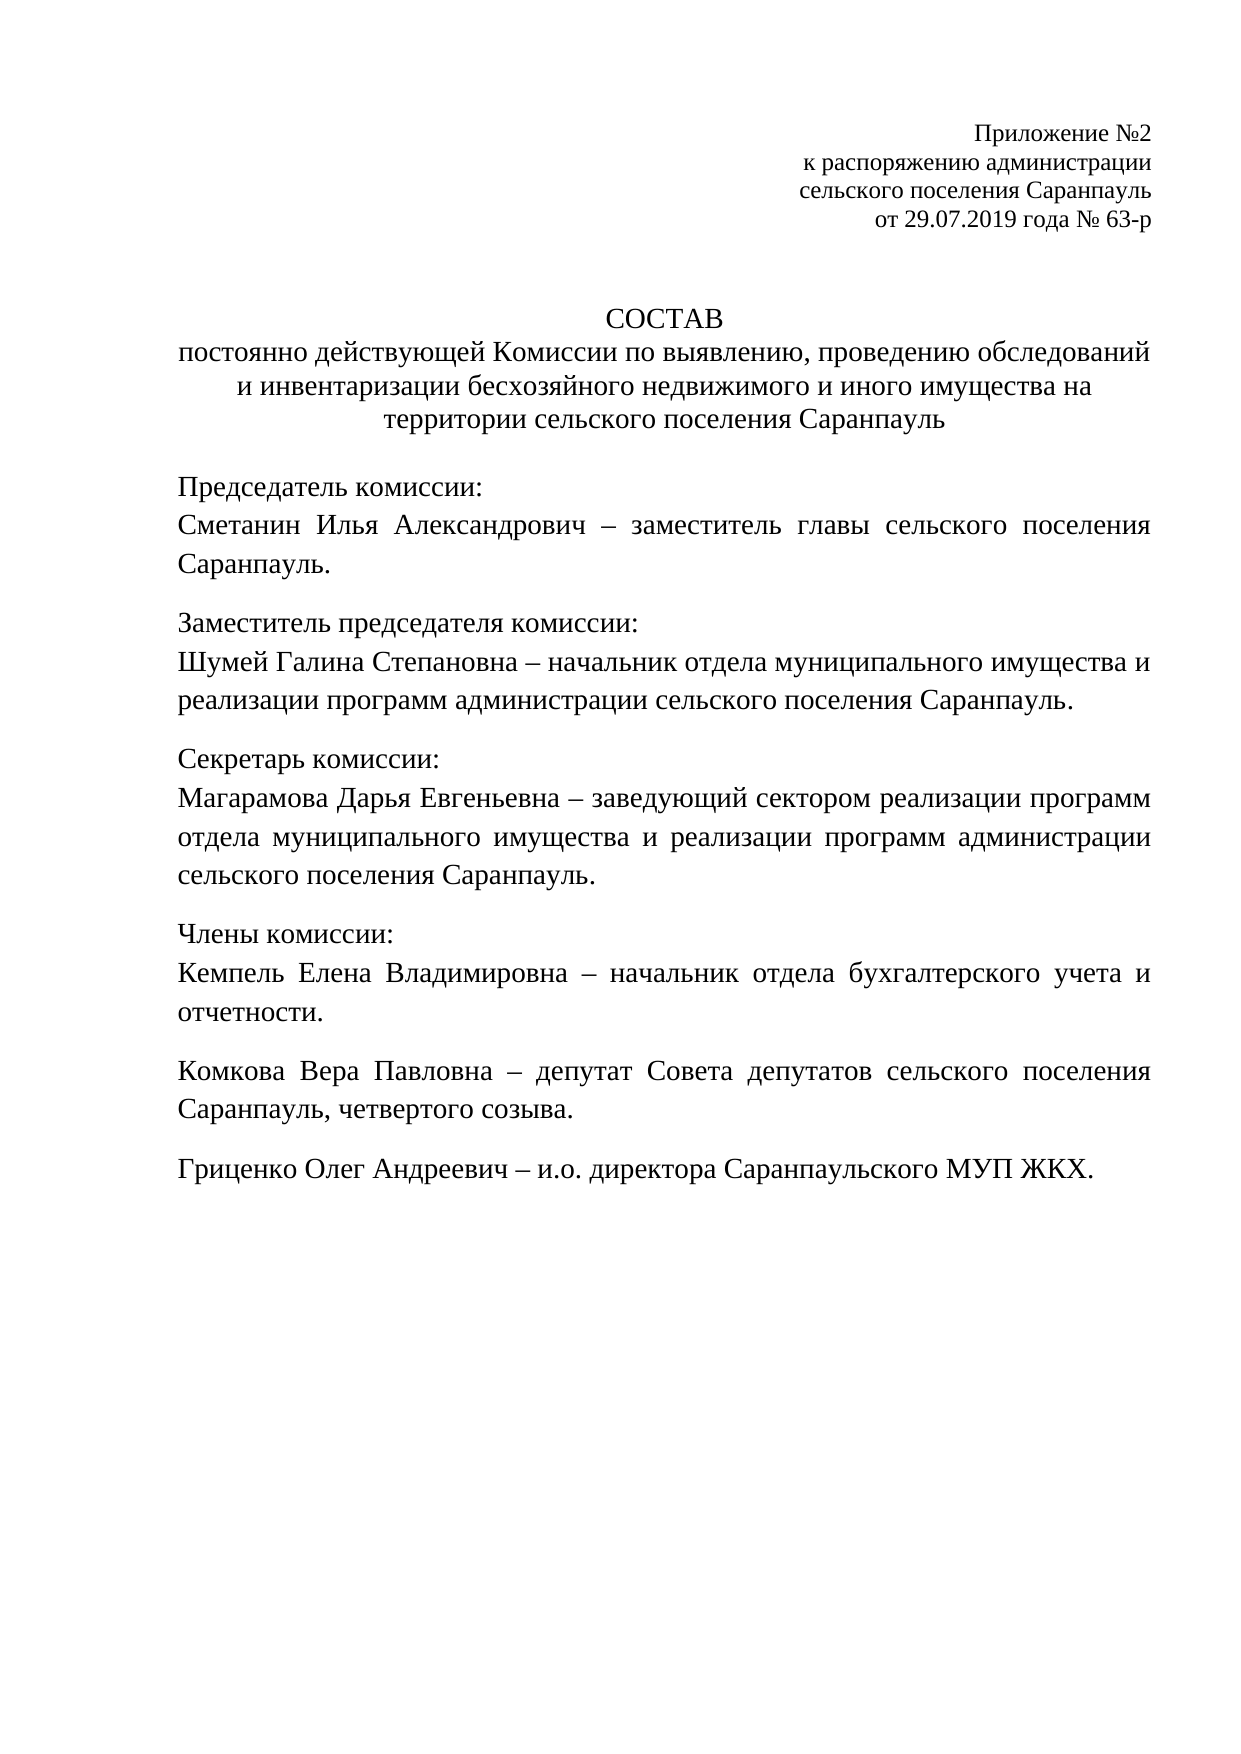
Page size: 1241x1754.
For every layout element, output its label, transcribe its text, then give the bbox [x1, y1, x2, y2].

text Секретарь комиссии: [177, 742, 1152, 775]
text Сметанин Илья Александрович – заместитель главы сельского поселения Саранпауль. [177, 507, 1152, 579]
text Кемпель Елена Владимировна – начальник отдела бухгалтерского учета и отчетности. [177, 955, 1152, 1027]
text СОСТАВ [177, 301, 1152, 334]
text Шумей Галина Степановна – начальник отдела муниципального имущества и реализации программ администрации сельского поселения Саранпауль. [177, 644, 1152, 716]
text от 29.07.2019 года № 63-р [177, 204, 1152, 233]
text Гриценко Олег Андреевич – и.о. директора Саранпаульского МУП ЖКХ. [177, 1151, 1152, 1184]
text Члены комиссии: [177, 917, 1152, 950]
text Магарамова Дарья Евгеньевна – заведующий сектором реализации программ отдела муниципального имущества и реализации программ администрации сельского поселения Саранпауль. [177, 780, 1152, 891]
text Приложение №2 [177, 118, 1152, 147]
text Заместитель председателя комиссии: [177, 605, 1152, 639]
text Председатель комиссии: [177, 469, 1152, 502]
text постоянно действующей Комиссии по выявлению, проведению обследований и инвентаризации бесхозяйного недвижимого и иного имущества на территории сельского поселения Саранпауль [177, 334, 1152, 435]
text сельского поселения Саранпауль [177, 176, 1152, 204]
text к распоряжению администрации [177, 147, 1152, 176]
text Комкова Вера Павловна – депутат Совета депутатов сельского поселения Саранпауль, четвертого созыва. [177, 1053, 1152, 1125]
